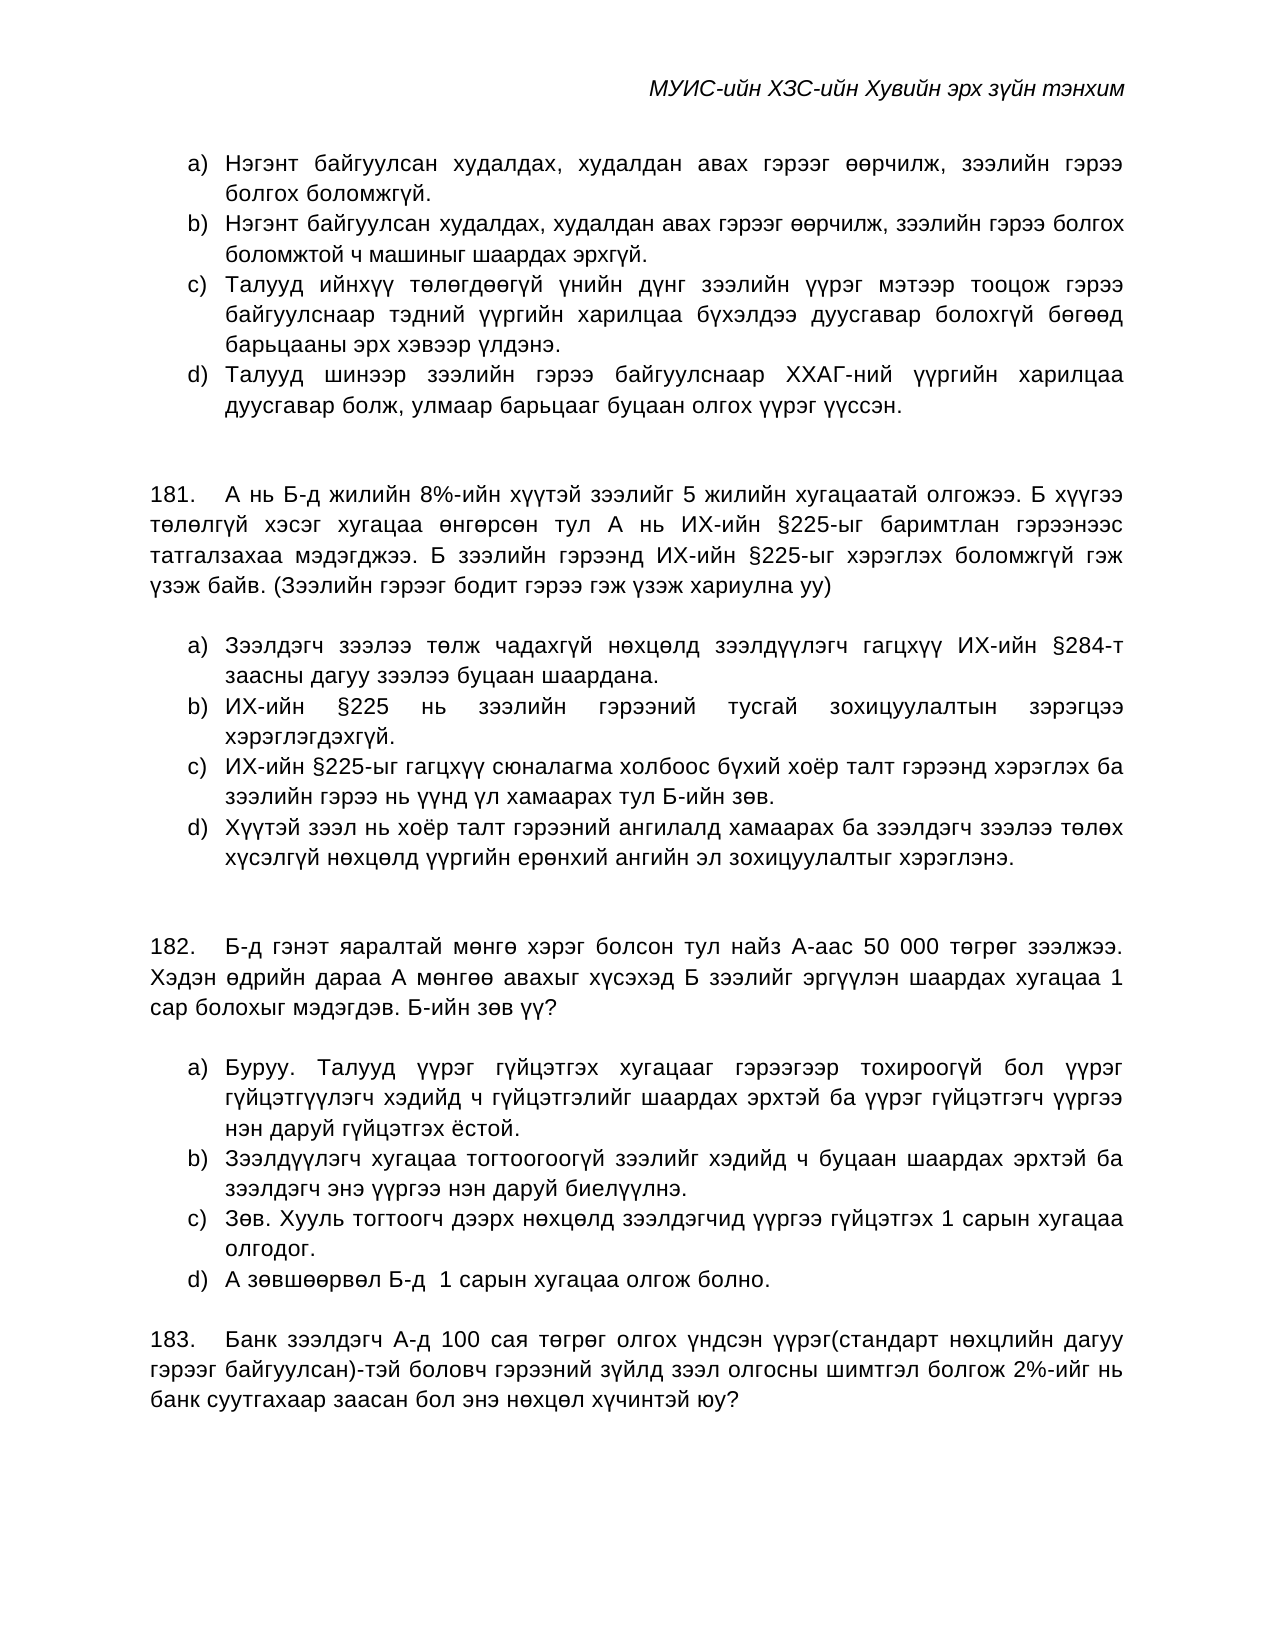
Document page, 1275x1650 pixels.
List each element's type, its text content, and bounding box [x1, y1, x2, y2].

list Буруу. Талууд үүрэг гүйцэтгэх хугацааг гэрээгээр тохироогүй бол үүрэг гүйцэтгүүлэгч хэдийд ч гүйцэтгэлийг шаардах эрхтэй ба үүрэг гүйцэтгэгч үүргээ нэн даруй гүйцэтгэх ёстой. [187, 1054, 1125, 1141]
list ИХ-ийн §225 нь зээлийн гэрээний тусгай зохицуулалтын зэрэгцээ хэрэглэгдэхгүй. [187, 693, 1125, 749]
list ИХ-ийн §225-ыг гагцхүү сюналагма холбоос бүхий хоёр талт гэрээнд хэрэглэх ба зээлийн гэрээ нь үүнд үл хамаарах тул Б-ийн зөв. [187, 753, 1125, 810]
list А зөвшөөрвөл Б-д 1 сарын хугацаа олгож болно. [187, 1266, 1125, 1292]
list А нь Б-д жилийн 8%-ийн хүүтэй зээлийг 5 жилийн хугацаатай олгожээ. Б хүүгээ төлөлгүй хэсэг хугацаа өнгөрсөн тул А нь ИХ-ийн §225-ыг баримтлан гэрээнээс татгалзахаа мэдэгджээ. Б зээлийн гэрээнд ИХ-ийн §225-ыг хэрэглэх боломжгүй гэж үзэж байв. (Зээлийн гэрээг бодит гэрээ гэж үзэж хариулна уу) [150, 481, 1125, 598]
list Банк зээлдэгч А-д 100 сая төгрөг олгох үндсэн үүрэг(стандарт нөхцлийн дагуу гэрээг байгуулсан)-тэй боловч гэрээний зүйлд зээл олгосны шимтгэл болгож 2%-ийг нь банк суутгахаар заасан бол энэ нөхцөл хүчинтэй юу? [150, 1326, 1125, 1413]
list Зээлдүүлэгч хугацаа тогтоогоогүй зээлийг хэдийд ч буцаан шаардах эрхтэй ба зээлдэгч энэ үүргээ нэн даруй биелүүлнэ. [187, 1145, 1125, 1201]
list Хүүтэй зээл нь хоёр талт гэрээний ангилалд хамаарах ба зээлдэгч зээлээ төлөх хүсэлгүй нөхцөлд үүргийн ерөнхий ангийн эл зохицуулалтыг хэрэглэнэ. [187, 813, 1125, 870]
list Зөв. Хууль тогтоогч дээрх нөхцөлд зээлдэгчид үүргээ гүйцэтгэх 1 сарын хугацаа олгодог. [187, 1205, 1125, 1262]
list Нэгэнт байгуулсан худалдах, худалдан авах гэрээг өөрчилж, зээлийн гэрээ болгох боломжгүй. [187, 150, 1125, 207]
list Б-д гэнэт яаралтай мөнгө хэрэг болсон тул найз А-аас 50 000 төгрөг зээлжээ. Хэдэн өдрийн дараа А мөнгөө авахыг хүсэхэд Б зээлийг эргүүлэн шаардах хугацаа 1 сар болохыг мэдэгдэв. Б-ийн зөв үү? [150, 933, 1125, 1020]
list Зээлдэгч зээлээ төлж чадахгүй нөхцөлд зээлдүүлэгч гагцхүү ИХ-ийн §284-т заасны дагуу зээлээ буцаан шаардана. [187, 632, 1125, 689]
list Талууд шинээр зээлийн гэрээ байгуулснаар ХХАГ-ний үүргийн харилцаа дуусгавар болж, улмаар барьцааг буцаан олгох үүрэг үүссэн. [187, 361, 1125, 418]
list Талууд ийнхүү төлөгдөөгүй үнийн дүнг зээлийн үүрэг мэтээр тооцож гэрээ байгуулснаар тэдний үүргийн харилцаа бүхэлдээ дуусгавар болохгүй бөгөөд барьцааны эрх хэвээр үлдэнэ. [187, 271, 1125, 358]
list Нэгэнт байгуулсан худалдах, худалдан авах гэрээг өөрчилж, зээлийн гэрээ болгох боломжтой ч машиныг шаардах эрхгүй. [187, 210, 1125, 267]
